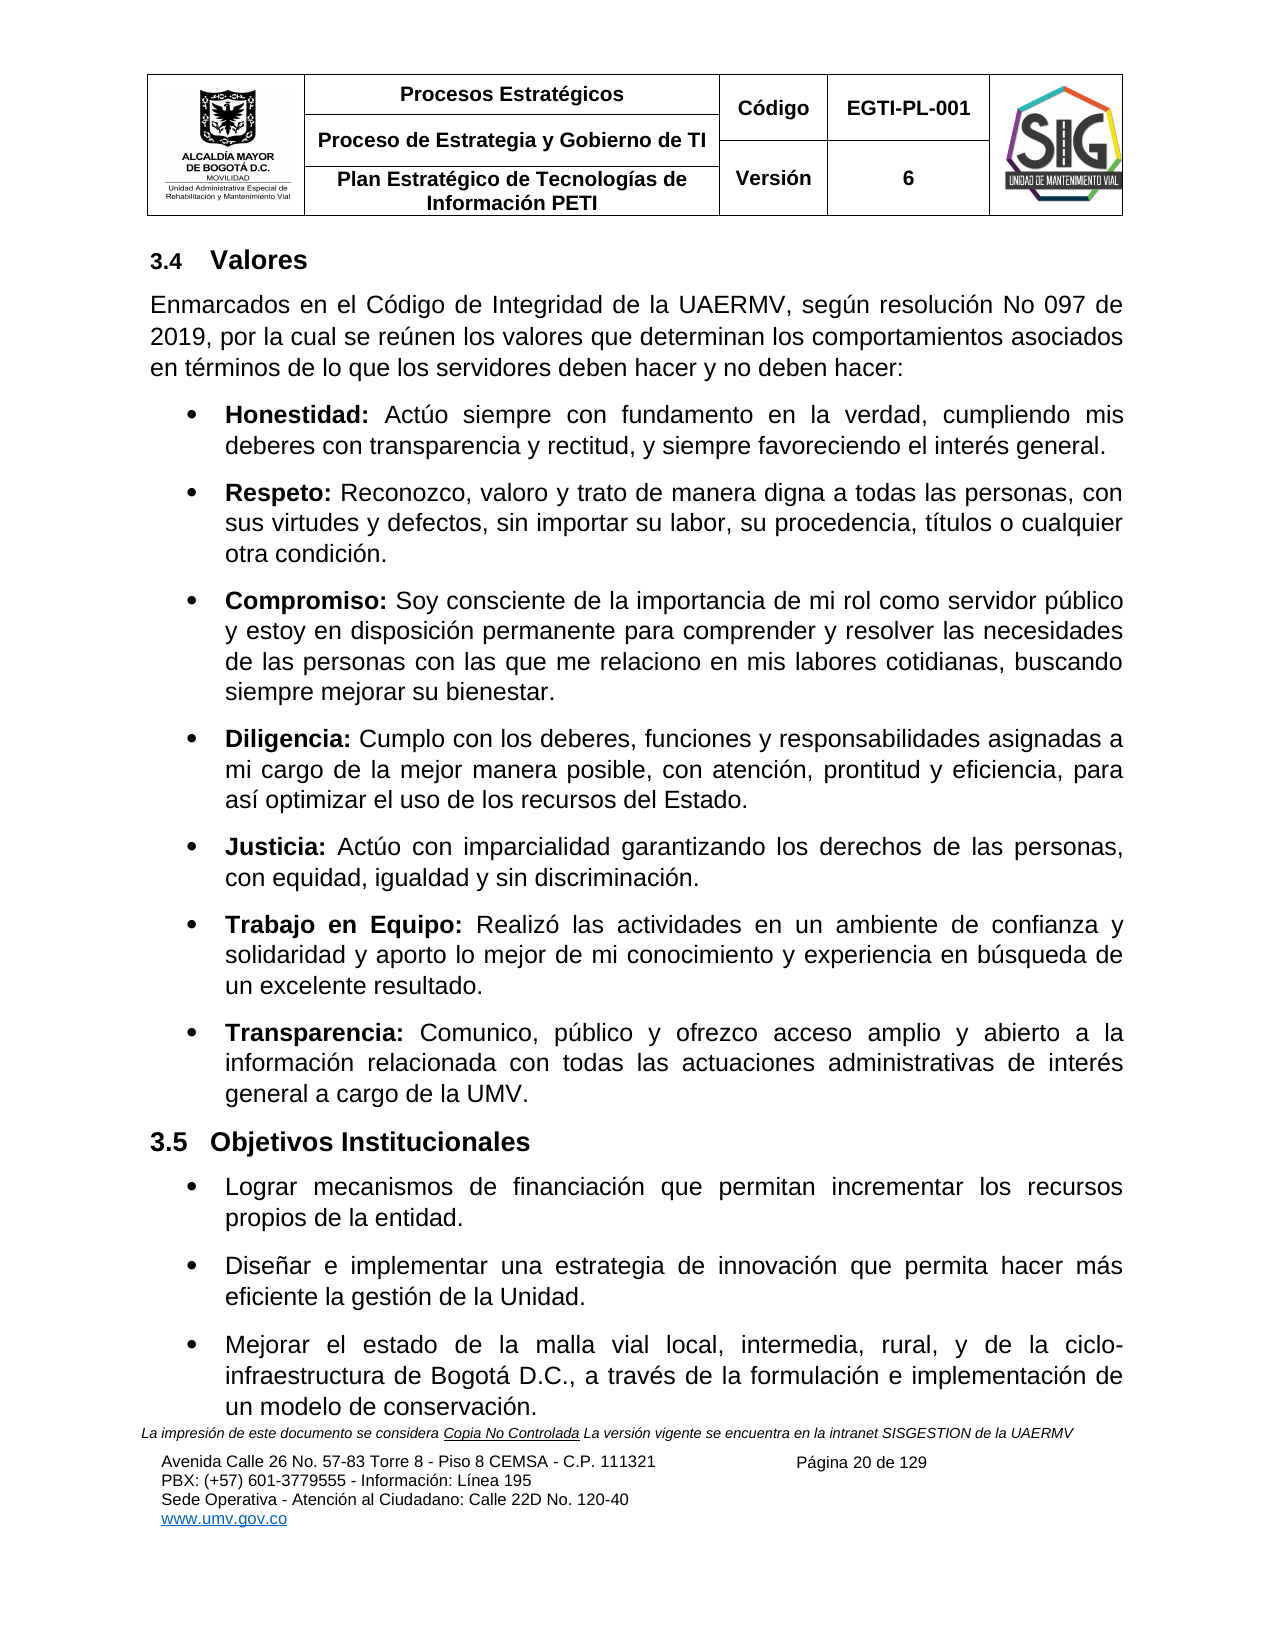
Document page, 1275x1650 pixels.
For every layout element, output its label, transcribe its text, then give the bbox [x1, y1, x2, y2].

text Enmarcados en el Código de Integridad de la UAERMV, según resolución No 097 de 2019, por la cual se reúnen los valores que determinan los comportamientos asociados en términos de lo que los servidores deben hacer y no deben hacer: [150, 290, 1125, 381]
picture [1000, 82, 1122, 208]
subtitle Objetivos Institucionales [150, 1126, 1125, 1157]
list Justicia: Actúo con imparcialidad garantizando los derechos de las personas, con equidad, igualdad y sin discriminación. [187, 832, 1125, 892]
list Mejorar el estado de la malla vial local, intermedia, rural, y de la ciclo-infraestructura de Bogotá D.C., a través de la formulación e implementación de un modelo de conservación. [187, 1330, 1125, 1421]
list Respeto: Reconozco, valoro y trato de manera digna a todas las personas, con sus virtudes y defectos, sin importar su labor, su procedencia, títulos o cualquier otra condición. [187, 478, 1125, 567]
list Diligencia: Cumplo con los deberes, funciones y responsabilidades asignadas a mi cargo de la mejor manera posible, con atención, prontitud y eficiencia, para así optimizar el uso de los recursos del Estado. [187, 724, 1125, 814]
list Compromiso: Soy consciente de la importancia de mi rol como servidor público y estoy en disposición permanente para comprender y resolver las necesidades de las personas con las que me relaciono en mis labores cotidianas, buscando siempre mejorar su bienestar. [187, 586, 1125, 706]
list Lograr mecanismos de financiación que permitan incrementar los recursos propios de la entidad. [187, 1172, 1125, 1232]
subtitle Valores [150, 244, 1125, 275]
list Honestidad: Actúo siempre con fundamento en la verdad, cumpliendo mis deberes con transparencia y rectitud, y siempre favoreciendo el interés general. [187, 400, 1125, 459]
picture [158, 83, 298, 207]
list Transparencia: Comunico, público y ofrezco acceso amplio y abierto a la información relacionada con todas las actuaciones administrativas de interés general a cargo de la UMV. [187, 1018, 1125, 1108]
list Trabajo en Equipo: Realizó las actividades en un ambiente de confianza y solidaridad y aporto lo mejor de mi conocimiento y experiencia en búsqueda de un excelente resultado. [187, 910, 1125, 999]
list Diseñar e implementar una estrategia de innovación que permita hacer más eficiente la gestión de la Unidad. [187, 1251, 1125, 1311]
